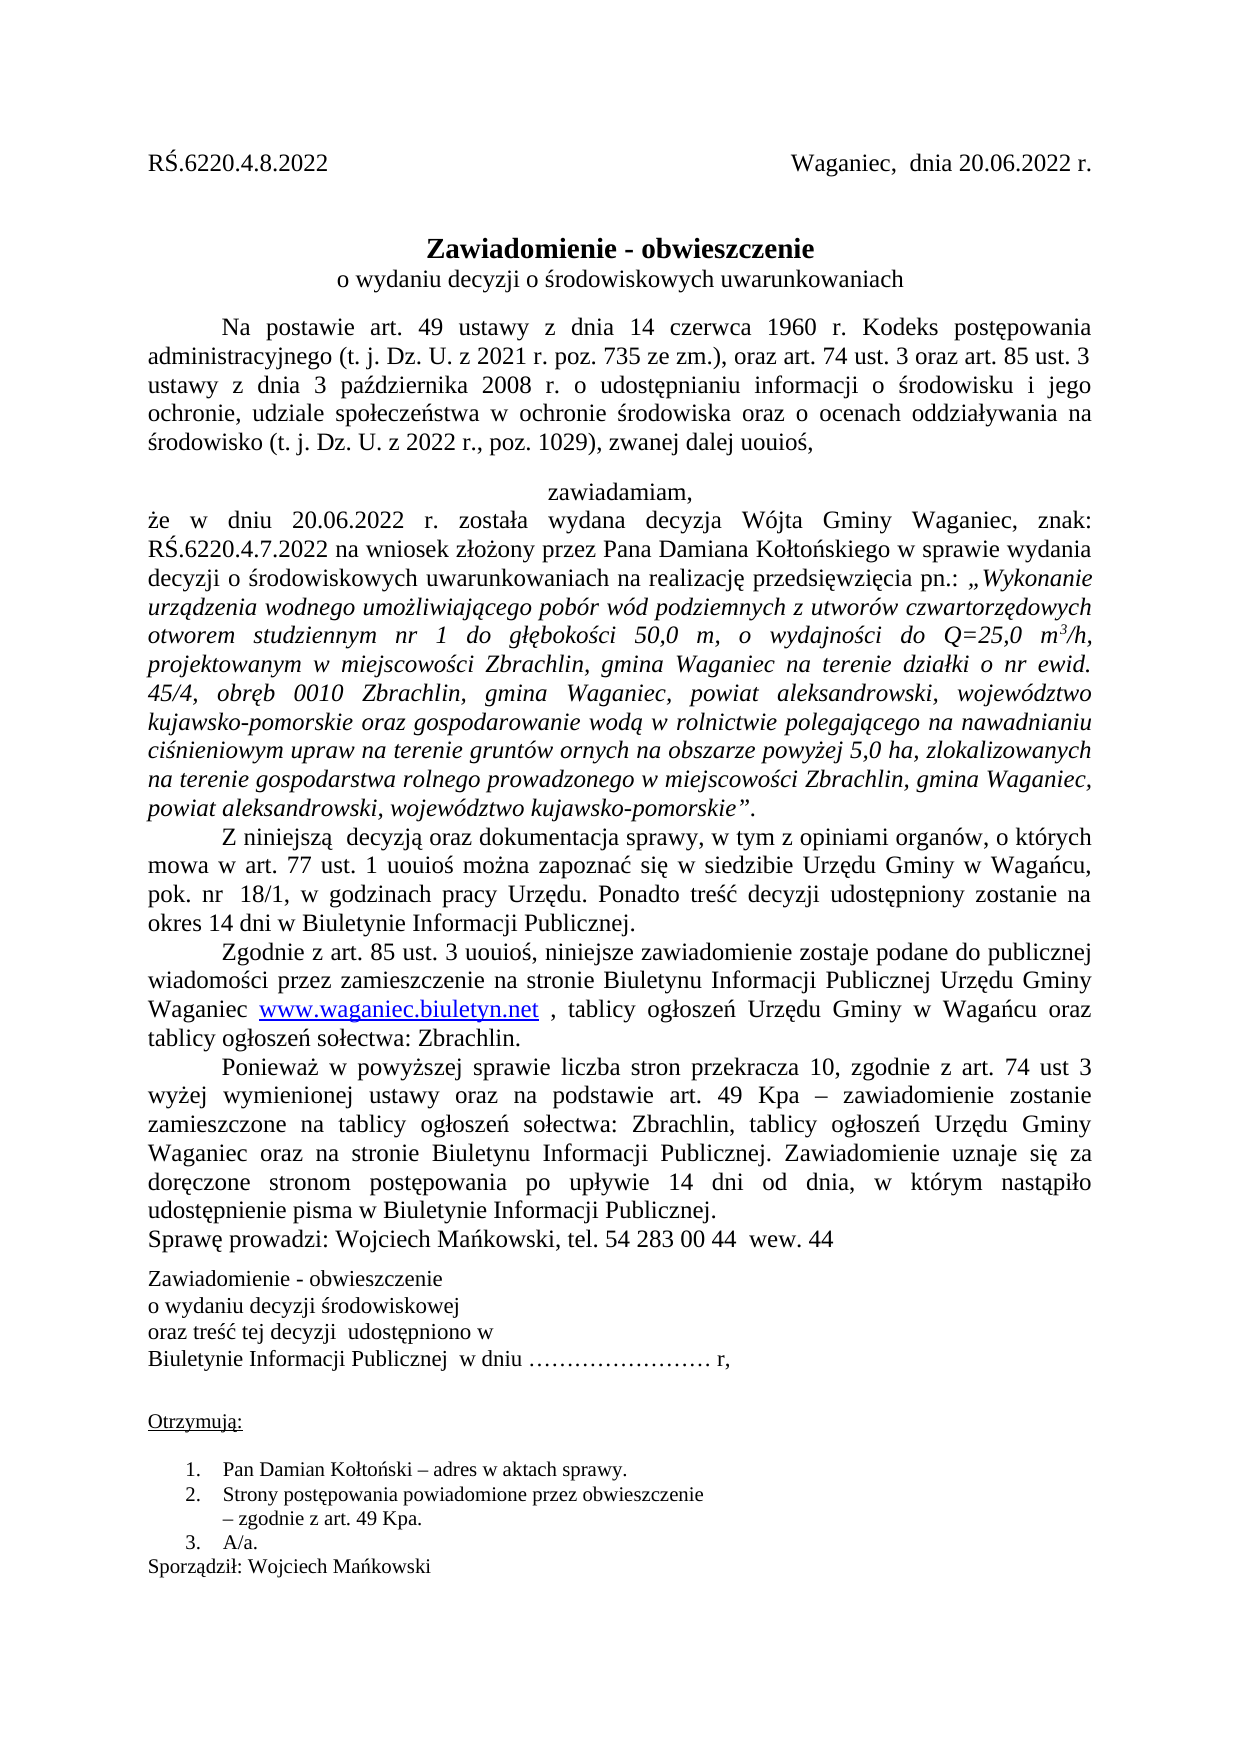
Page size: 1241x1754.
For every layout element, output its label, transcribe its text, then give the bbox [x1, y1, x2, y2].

text RŚ.6220.4.8.2022 Waganiec, dnia 20.06.2022 r. [148, 148, 1093, 176]
text Sprawę prowadzi: Wojciech Mańkowski, tel. 54 283 00 44 wew. 44 [148, 1224, 1093, 1253]
text że w dniu 20.06.2022 r. została wydana decyzja Wójta Gminy Waganiec, znak: RŚ.6220.4.7.2022 na wniosek złożony przez Pana Damiana Kołtońskiego w sprawie wydania decyzji o środowiskowych uwarunkowaniach na realizację przedsięwzięcia pn.: „Wykonanie urządzenia wodnego umożliwiającego pobór wód podziemnych z utworów czwartorzędowych otworem studziennym nr 1 do głębokości 50,0 m, o wydajności do Q=25,0 m3/h, projektowanym w miejscowości Zbrachlin, gmina Waganiec na terenie działki o nr ewid. 45/4, obręb 0010 Zbrachlin, gmina Waganiec, powiat aleksandrowski, województwo kujawsko-pomorskie oraz gospodarowanie wodą w rolnictwie polegającego na nawadnianiu ciśnieniowym upraw na terenie gruntów ornych na obszarze powyżej 5,0 ha, zlokalizowanych na terenie gospodarstwa rolnego prowadzonego w miejscowości Zbrachlin, gmina Waganiec, powiat aleksandrowski, województwo kujawsko-pomorskie”. [148, 506, 1093, 822]
text oraz treść tej decyzji udostępniono w [148, 1318, 1093, 1344]
list A/a. [185, 1529, 1093, 1554]
text o wydaniu decyzji środowiskowej [148, 1292, 1093, 1318]
text Zgodnie z art. 85 ust. 3 uouioś, niniejsze zawiadomienie zostaje podane do publicznej wiadomości przez zamieszczenie na stronie Biuletynu Informacji Publicznej Urzędu Gminy Waganiec www.waganiec.biuletyn.net , tablicy ogłoszeń Urzędu Gminy w Wagańcu oraz tablicy ogłoszeń sołectwa: Zbrachlin. [148, 937, 1093, 1052]
list – zgodnie z art. 49 Kpa. [223, 1506, 1093, 1529]
list Sporządził: Wojciech Mańkowski [148, 1554, 1093, 1578]
text Biuletynie Informacji Publicznej w dniu …………………… r, [148, 1344, 1093, 1371]
list Strony postępowania powiadomione przez obwieszczenie [185, 1481, 1093, 1506]
text Zawiadomienie - obwieszczenie [148, 1266, 1093, 1292]
text o wydaniu decyzji o środowiskowych uwarunkowaniach [148, 264, 1093, 293]
list Pan Damian Kołtoński – adres w aktach sprawy. [185, 1457, 1093, 1481]
text Zawiadomienie - obwieszczenie [148, 231, 1093, 264]
text zawiadamiam, [148, 477, 1093, 506]
text Na postawie art. 49 ustawy z dnia 14 czerwca 1960 r. Kodeks postępowania administracyjnego (t. j. Dz. U. z 2021 r. poz. 735 ze zm.), oraz art. 74 ust. 3 oraz art. 85 ust. 3 ustawy z dnia 3 października 2008 r. o udostępnianiu informacji o środowisku i jego ochronie, udziale społeczeństwa w ochronie środowiska oraz o ocenach oddziaływania na środowisko (t. j. Dz. U. z 2022 r., poz. 1029), zwanej dalej uouioś, [148, 312, 1093, 456]
text Otrzymują: [148, 1409, 1093, 1433]
text Z niniejszą decyzją oraz dokumentacja sprawy, w tym z opiniami organów, o których mowa w art. 77 ust. 1 uouioś można zapoznać się w siedzibie Urzędu Gminy w Wagańcu, pok. nr 18/1, w godzinach pracy Urzędu. Ponadto treść decyzji udostępniony zostanie na okres 14 dni w Biuletynie Informacji Publicznej. [148, 822, 1093, 937]
text Ponieważ w powyższej sprawie liczba stron przekracza 10, zgodnie z art. 74 ust 3 wyżej wymienionej ustawy oraz na podstawie art. 49 Kpa – zawiadomienie zostanie zamieszczone na tablicy ogłoszeń sołectwa: Zbrachlin, tablicy ogłoszeń Urzędu Gminy Waganiec oraz na stronie Biuletynu Informacji Publicznej. Zawiadomienie uznaje się za doręczone stronom postępowania po upływie 14 dni od dnia, w którym nastąpiło udostępnienie pisma w Biuletynie Informacji Publicznej. [148, 1052, 1093, 1224]
